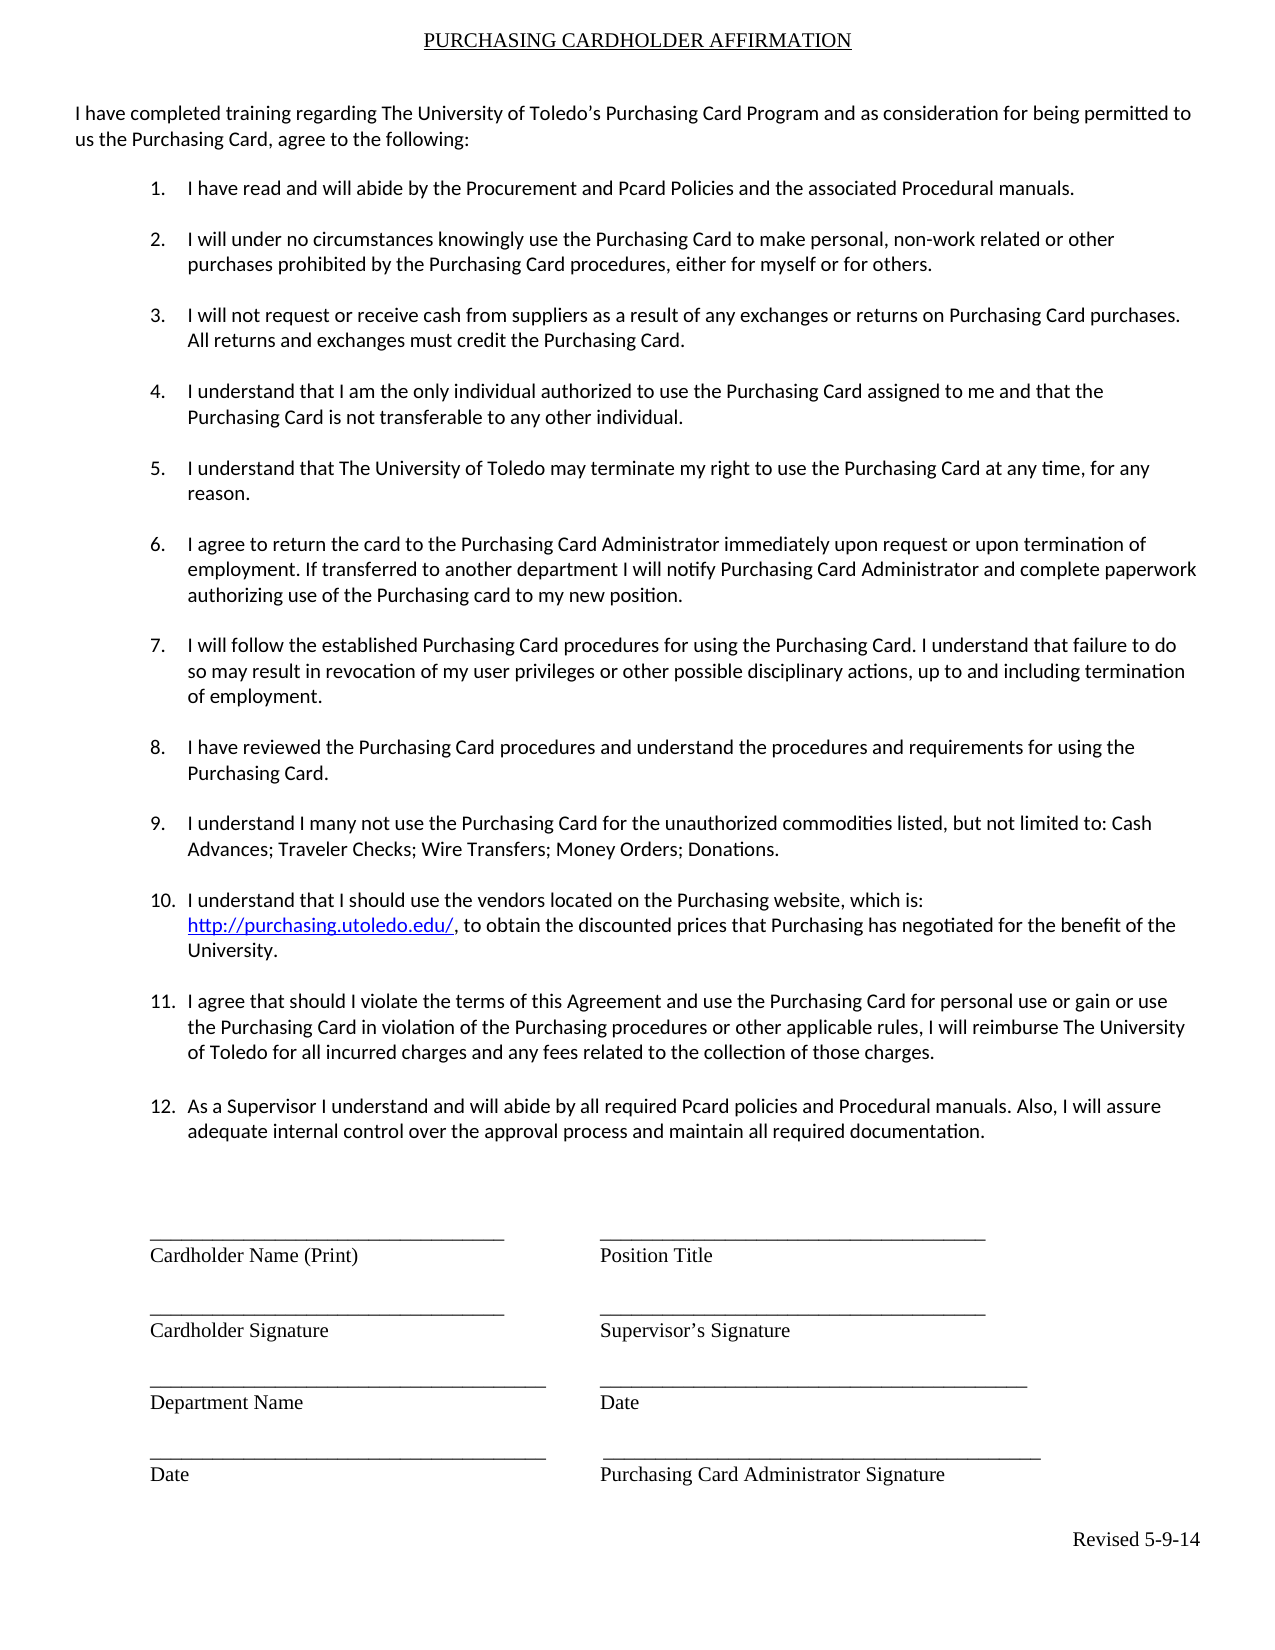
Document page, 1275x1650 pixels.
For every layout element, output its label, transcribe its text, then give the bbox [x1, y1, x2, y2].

list I understand that I am the only individual authorized to use the Purchasing Card assigned to me and that the Purchasing Card is not transferable to any other individual. [150, 378, 1200, 429]
list I understand that I should use the vendors located on the Purchasing website, which is: http://purchasing.utoledo.edu/, to obtain the discounted prices that Purchasing has negotiated for the benefit of the University. [150, 887, 1200, 963]
list I will follow the established Purchasing Card procedures for using the Purchasing Card. I understand that failure to do so may result in revocation of my user privileges or other possible disciplinary actions, up to and including termination of employment. [150, 633, 1200, 709]
text __________________________________ _____________________________________ [150, 1293, 1200, 1318]
text Date Purchasing Card Administrator Signature [150, 1462, 1200, 1486]
list I will under no circumstances knowingly use the Purchasing Card to make personal, non-work related or other purchases prohibited by the Purchasing Card procedures, either for myself or for others. [150, 226, 1200, 277]
text I have completed training regarding The University of Toledo’s Purchasing Card Program and as consideration for being permitted to us the Purchasing Card, agree to the following: [75, 100, 1200, 151]
text Cardholder Name (Print) Position Title [150, 1243, 1200, 1267]
list I have reviewed the Purchasing Card procedures and understand the procedures and requirements for using the Purchasing Card. [150, 734, 1200, 785]
text Department Name Date [150, 1390, 1200, 1414]
list I understand I many not use the Purchasing Card for the unauthorized commodities listed, but not limited to: Cash Advances; Traveler Checks; Wire Transfers; Money Orders; Donations. [150, 811, 1200, 861]
list I understand that The University of Toledo may terminate my right to use the Purchasing Card at any time, for any reason. [150, 455, 1200, 506]
list I agree to return the card to the Purchasing Card Administrator immediately upon request or upon termination of employment. If transferred to another department I will notify Purchasing Card Administrator and complete paperwork authorizing use of the Purchasing card to my new position. [150, 531, 1200, 607]
text Cardholder Signature Supervisor’s Signature [150, 1318, 1200, 1342]
text __________________________________ _____________________________________ [150, 1219, 1200, 1243]
text ______________________________________ __________________________________________ [150, 1438, 1200, 1462]
text PURCHASING CARDHOLDER AFFIRMATION [75, 28, 1200, 52]
list I agree that should I violate the terms of this Agreement and use the Purchasing Card for personal use or gain or use the Purchasing Card in violation of the Purchasing procedures or other applicable rules, I will reimburse The University of Toledo for all incurred charges and any fees related to the collection of those charges. [150, 988, 1200, 1065]
list I have read and will abide by the Procurement and Pcard Policies and the associated Procedural manuals. [150, 175, 1200, 201]
list I will not request or receive cash from suppliers as a result of any exchanges or returns on Purchasing Card purchases. All returns and exchanges must credit the Purchasing Card. [150, 302, 1200, 353]
text ______________________________________ _________________________________________ [150, 1366, 1200, 1390]
list As a Supervisor I understand and will abide by all required Pcard policies and Procedural manuals. Also, I will assure adequate internal control over the approval process and maintain all required documentation. [150, 1093, 1200, 1144]
